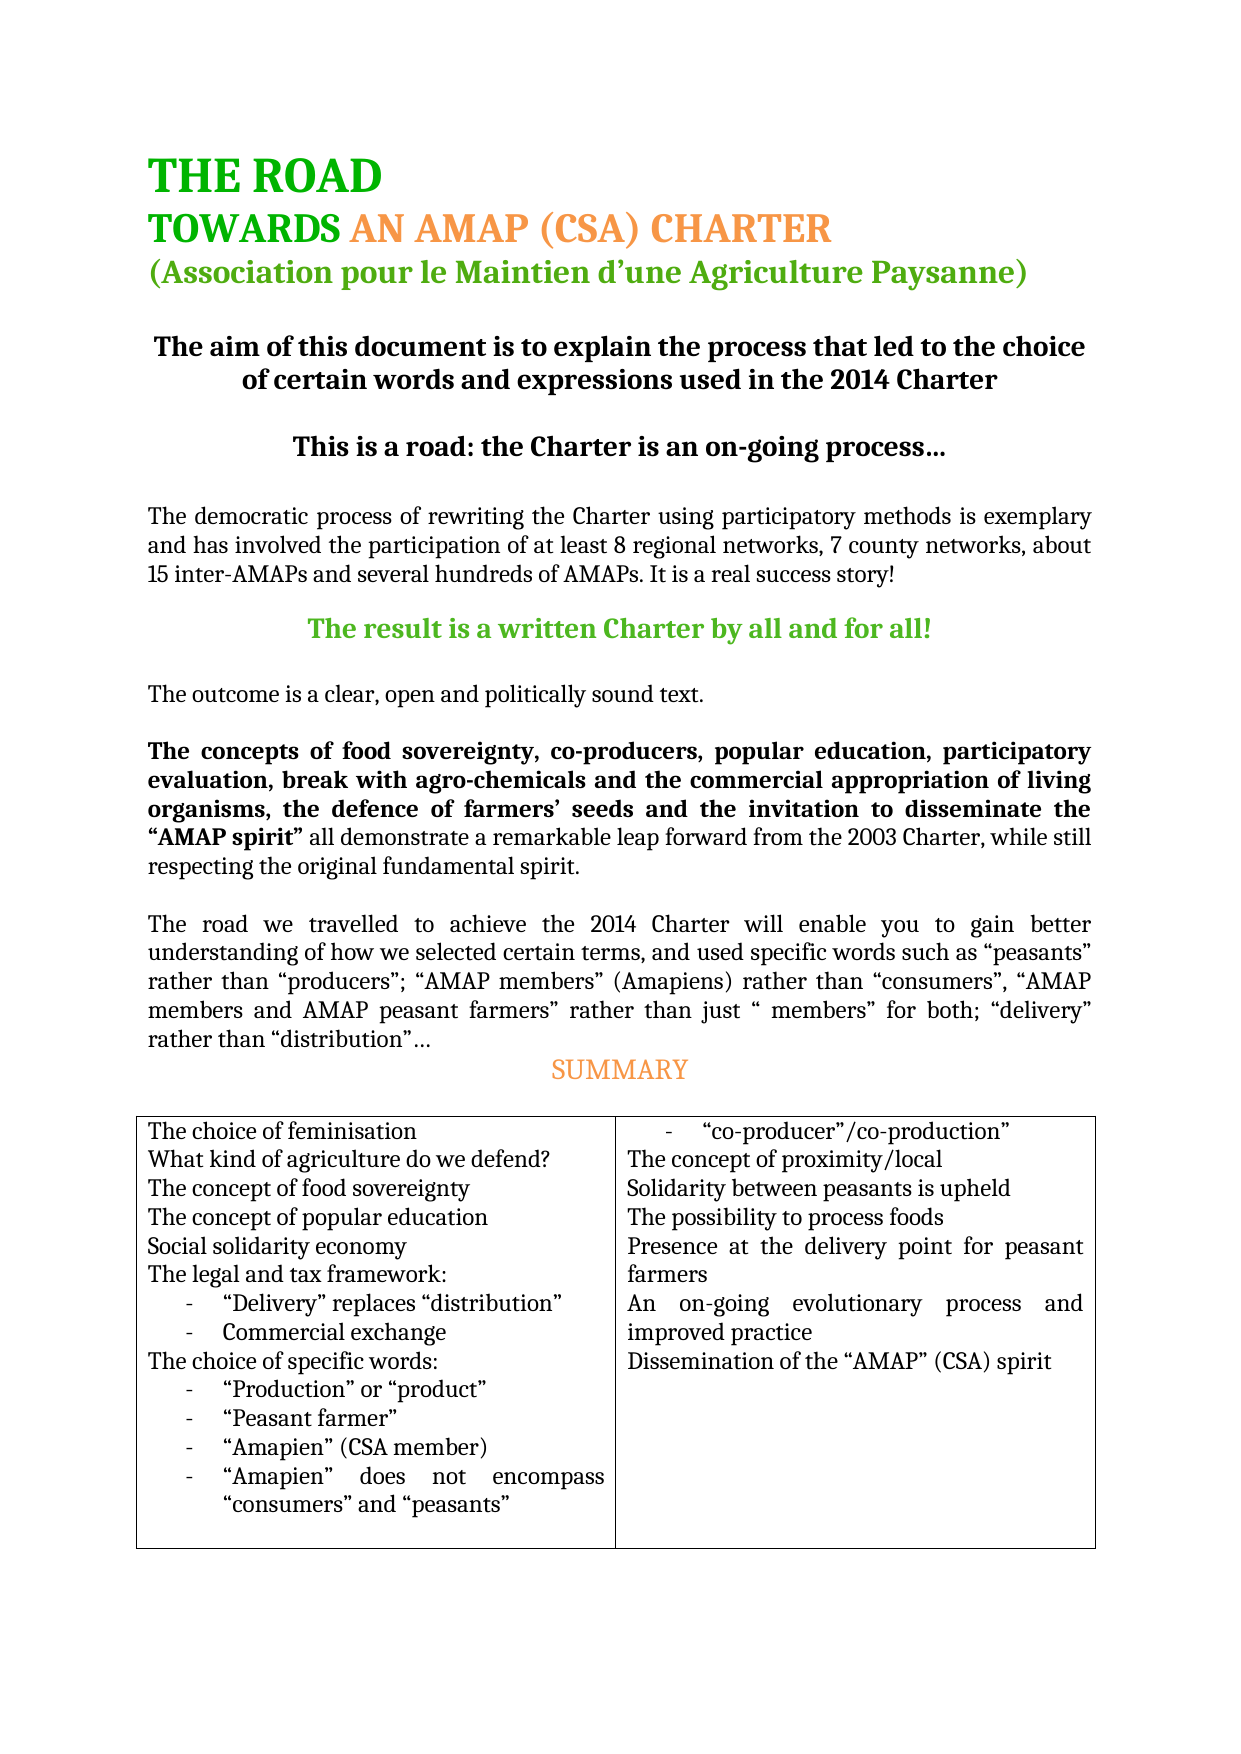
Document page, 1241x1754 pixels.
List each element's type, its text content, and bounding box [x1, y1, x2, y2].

text (Association pour le Maintien d’une Agriculture Paysanne) [148, 253, 1093, 291]
text The outcome is a clear, open and politically sound text. [148, 679, 1093, 708]
text The result is a written Charter by all and for all! [148, 612, 1093, 646]
text The aim of this document is to explain the process that led to the choice of certain words and expressions used in the 2014 Charter [148, 330, 1093, 397]
text The concepts of food sovereignty, co-producers, popular education, participatory evaluation, break with agro-chemicals and the commercial appropriation of living organisms, the defence of farmers’ seeds and the invitation to disseminate the “AMAP spirit” all demonstrate a remarkable leap forward from the 2003 Charter, while still respecting the original fundamental spirit. [148, 737, 1093, 881]
table_header “co-producer”/co-production” The concept of proximity/local Solidarity between peasants is upheld The possibility to process foods Presence at the delivery point for peasant farmers An on-going evolutionary process and improved practice Dissemination of the “AMAP” (CSA) spirit [616, 1117, 1095, 1548]
text The road we travelled to achieve the 2014 Charter will enable you to gain better understanding of how we selected certain terms, and used specific words such as “peasants” rather than “producers”; “AMAP members” (Amapiens) rather than “consumers”, “AMAP members and AMAP peasant farmers” rather than just “ members” for both; “delivery” rather than “distribution”… [148, 909, 1093, 1053]
table_header The choice of feminisation What kind of agriculture do we defend? The concept of food sovereignty The concept of popular education Social solidarity economy The legal and tax framework: “Delivery” replaces “distribution” Commercial exchange The choice of specific words: “Production” or “product” “Peasant farmer” “Amapien” (CSA member) “Amapien” does not encompass “consumers” and “peasants” [137, 1117, 615, 1548]
text This is a road: the Charter is an on-going process… [148, 430, 1093, 464]
text The democratic process of rewriting the Charter using participatory methods is exemplary and has involved the participation of at least 8 regional networks, 7 county networks, about 15 inter-AMAPs and several hundreds of AMAPs. It is a real success story! [148, 502, 1093, 588]
text THE ROAD [148, 148, 1093, 205]
text TOWARDS AN AMAP (CSA) CHARTER [148, 205, 1093, 253]
text SUMMARY [148, 1053, 1093, 1087]
